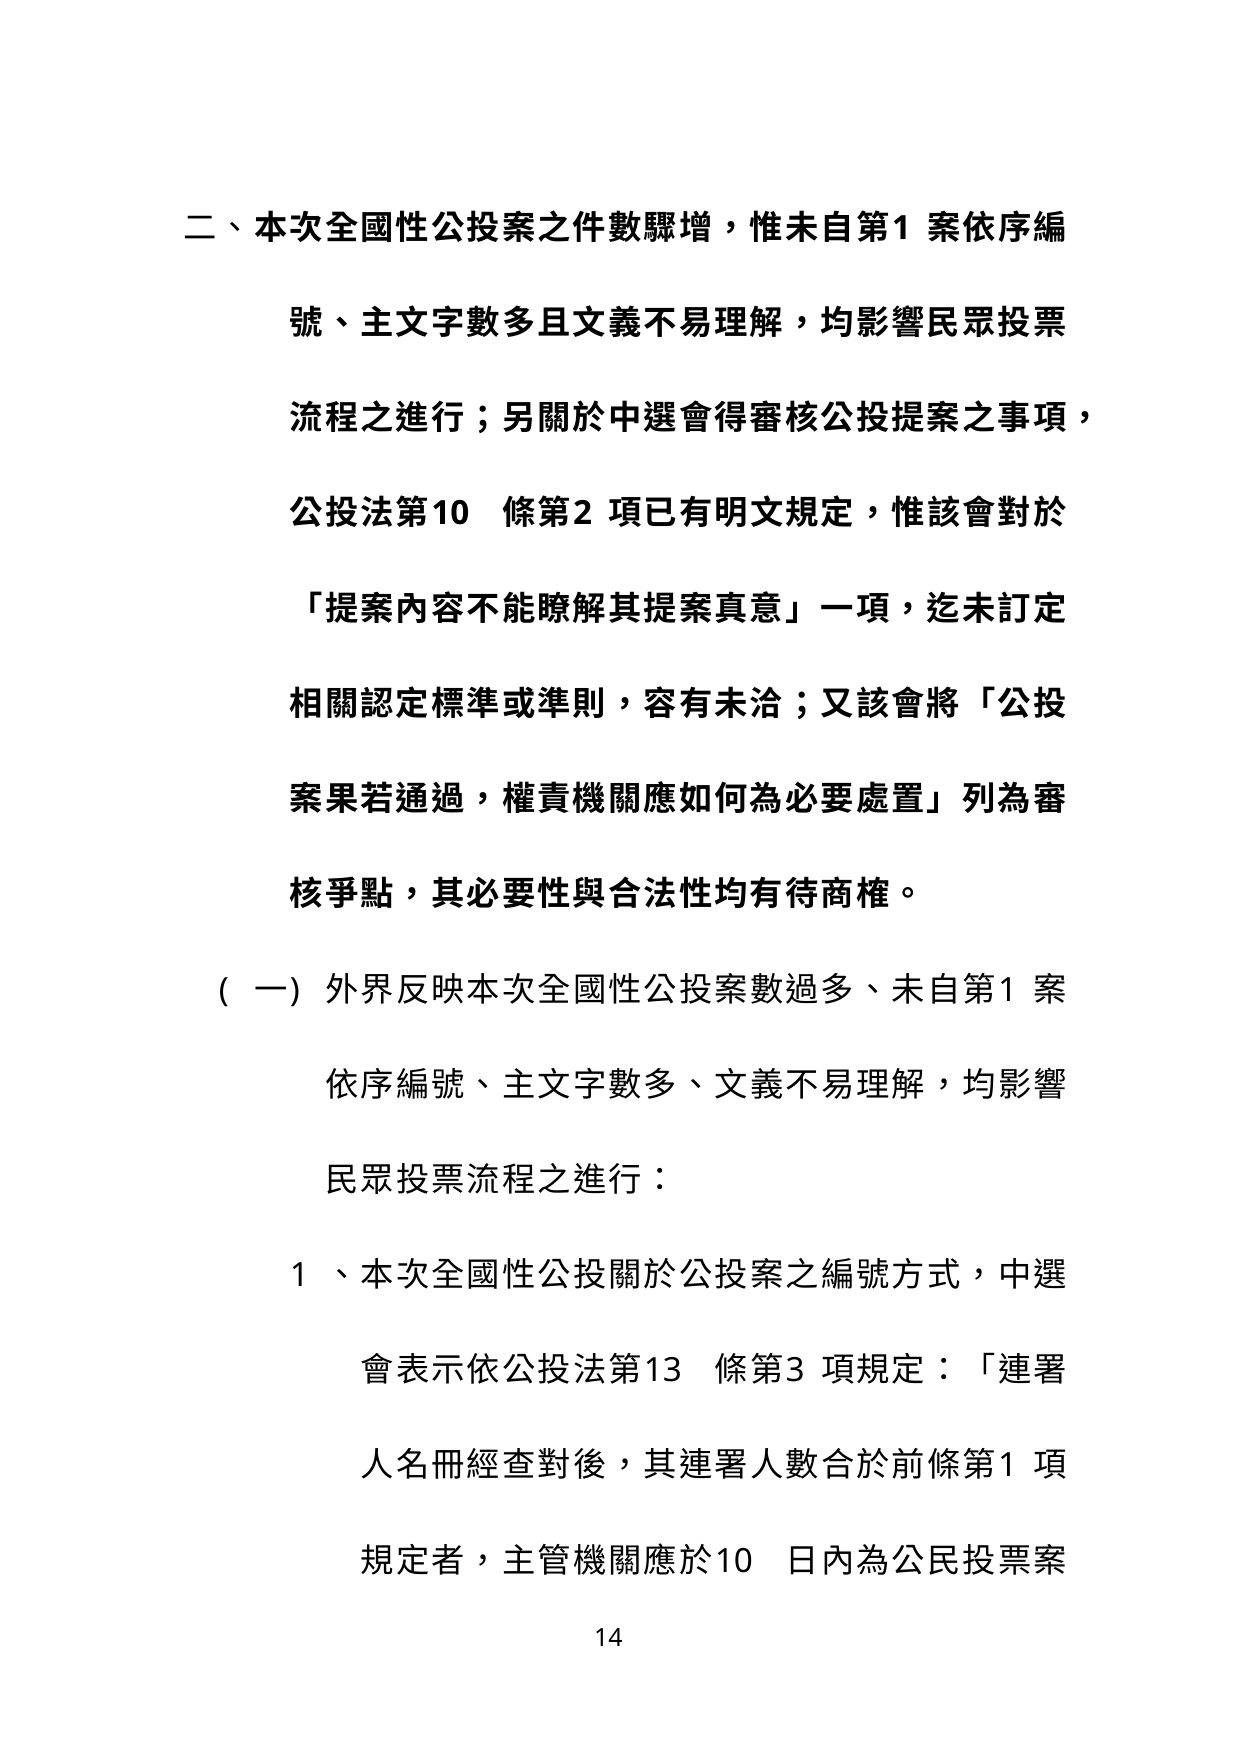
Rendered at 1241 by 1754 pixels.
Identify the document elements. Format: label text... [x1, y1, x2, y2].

subtitle 外界反映本次全國性公投案數過多、未自第1案依序編號、主文字數多、文義不易理解，均影響民眾投票流程之進行： [219, 939, 1069, 1224]
subtitle 本次全國性公投案之件數驟增，惟未自第1案依序編號、主文字數多且文義不易理解，均影響民眾投票流程之進行；另關於中選會得審核公投提案之事項，公投法第10條第2項已有明文規定，惟該會對於「提案內容不能瞭解其提案真意」一項，迄未訂定相關認定標準或準則，容有未洽；又該會將「公投案果若通過，權責機關應如何為必要處置」列為審核爭點，其必要性與合法性均有待商榷。 [183, 177, 1069, 939]
